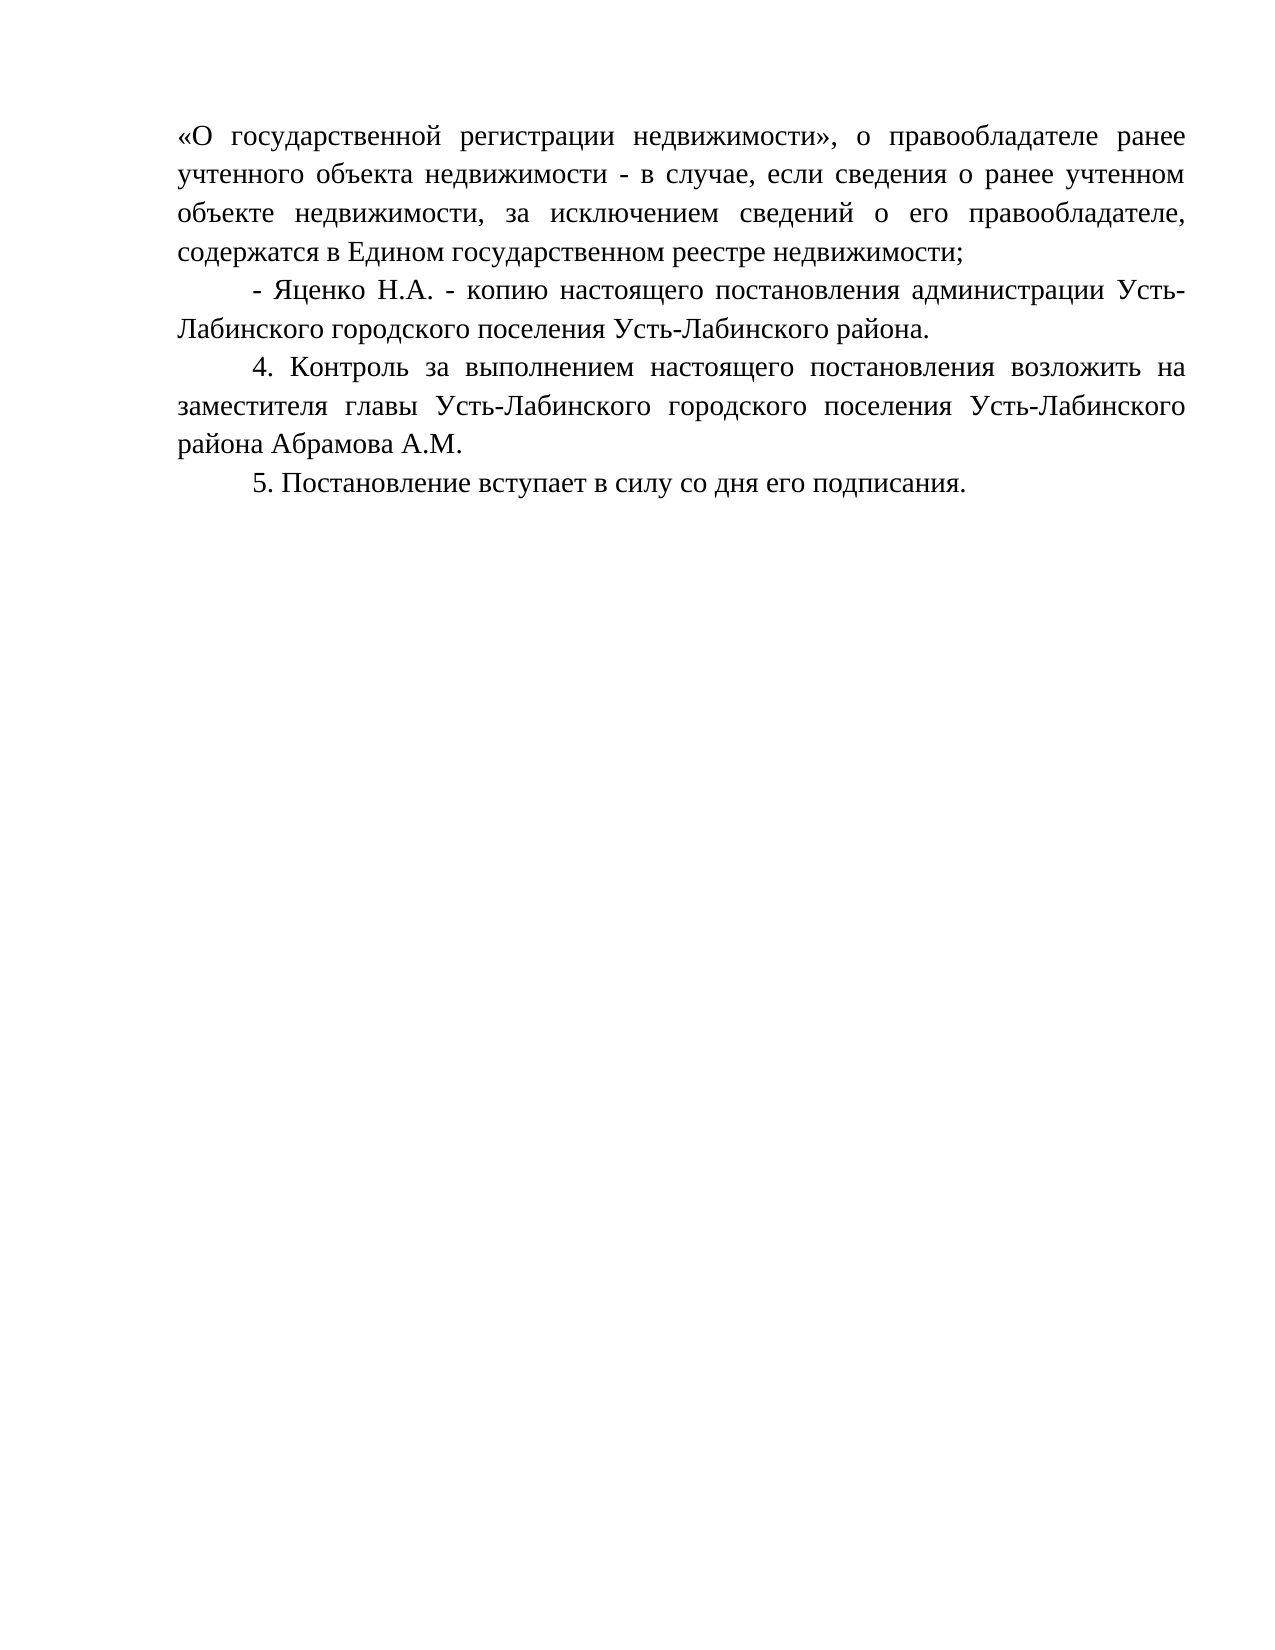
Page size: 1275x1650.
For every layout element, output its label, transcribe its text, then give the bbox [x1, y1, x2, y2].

text - Яценко Н.А. - копию настоящего постановления администрации Усть-Лабинского городского поселения Усть-Лабинского района. [177, 272, 1186, 344]
text 5. Постановление вступает в силу со дня его подписания. [177, 465, 1186, 498]
text 4. Контроль за выполнением настоящего постановления возложить на заместителя главы Усть-Лабинского городского поселения Усть-Лабинского района Абрамова А.М. [177, 349, 1186, 460]
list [177, 118, 1186, 267]
